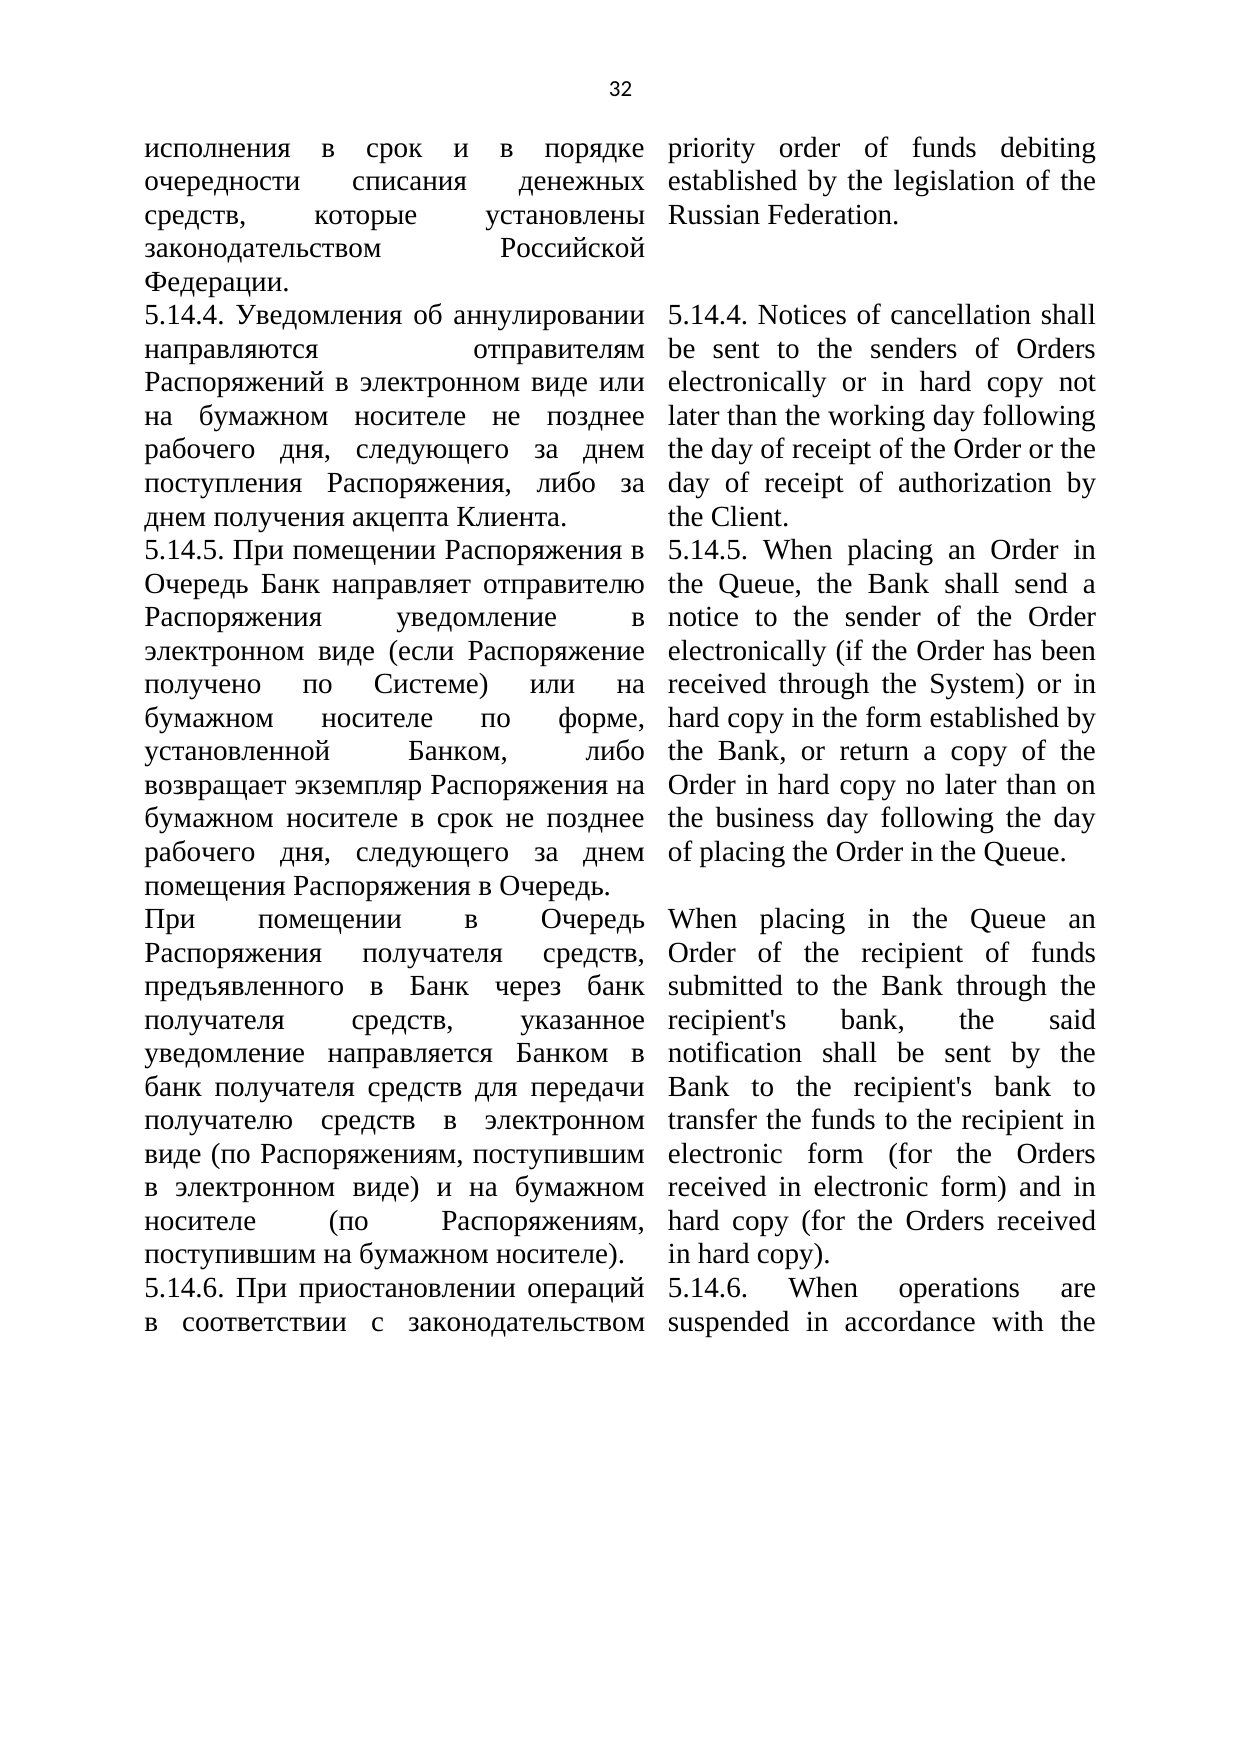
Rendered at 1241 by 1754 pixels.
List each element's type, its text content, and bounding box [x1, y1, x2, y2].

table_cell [656, 1270, 1107, 1337]
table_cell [133, 1270, 656, 1337]
table_cell При помещении в Очередь Распоряжения получателя средств, предъявленного в Банк через банк получателя средств, указанное уведомление направляется Банком в банк получателя средств для передачи получателю средств в электронном виде (по Распоряжениям, поступившим в электронном виде) и на бумажном носителе (по Распоряжениям, поступившим на бумажном носителе). [133, 901, 656, 1270]
table_cell 5.14.4. Уведомления об аннулировании направляются отправителям Распоряжений в электронном виде или на бумажном носителе не позднее рабочего дня, следующего за днем поступления Распоряжения, либо за днем получения акцепта Клиента. [133, 298, 656, 532]
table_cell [656, 130, 1107, 297]
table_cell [133, 130, 656, 297]
table_cell When placing in the Queue an Order of the recipient of funds submitted to the Bank through the recipient's bank, the said notification shall be sent by the Bank to the recipient's bank to transfer the funds to the recipient in electronic form (for the Orders received in electronic form) and in hard copy (for the Orders received in hard copy). [656, 901, 1107, 1270]
table_cell 5.14.5. When placing an Order in the Queue, the Bank shall send a notice to the sender of the Order electronically (if the Order has been received through the System) or in hard copy in the form established by the Bank, or return a copy of the Order in hard copy no later than on the business day following the day of placing the Order in the Queue. [656, 532, 1107, 901]
table_cell 5.14.4. Notices of cancellation shall be sent to the senders of Orders electronically or in hard copy not later than the working day following the day of receipt of the Order or the day of receipt of authorization by the Client. [656, 298, 1107, 532]
table_cell 5.14.5. При помещении Распоряжения в Очередь Банк направляет отправителю Распоряжения уведомление в электронном виде (если Распоряжение получено по Системе) или на бумажном носителе по форме, установленной Банком, либо возвращает экземпляр Распоряжения на бумажном носителе в срок не позднее рабочего дня, следующего за днем помещения Распоряжения в Очередь. [133, 532, 656, 901]
